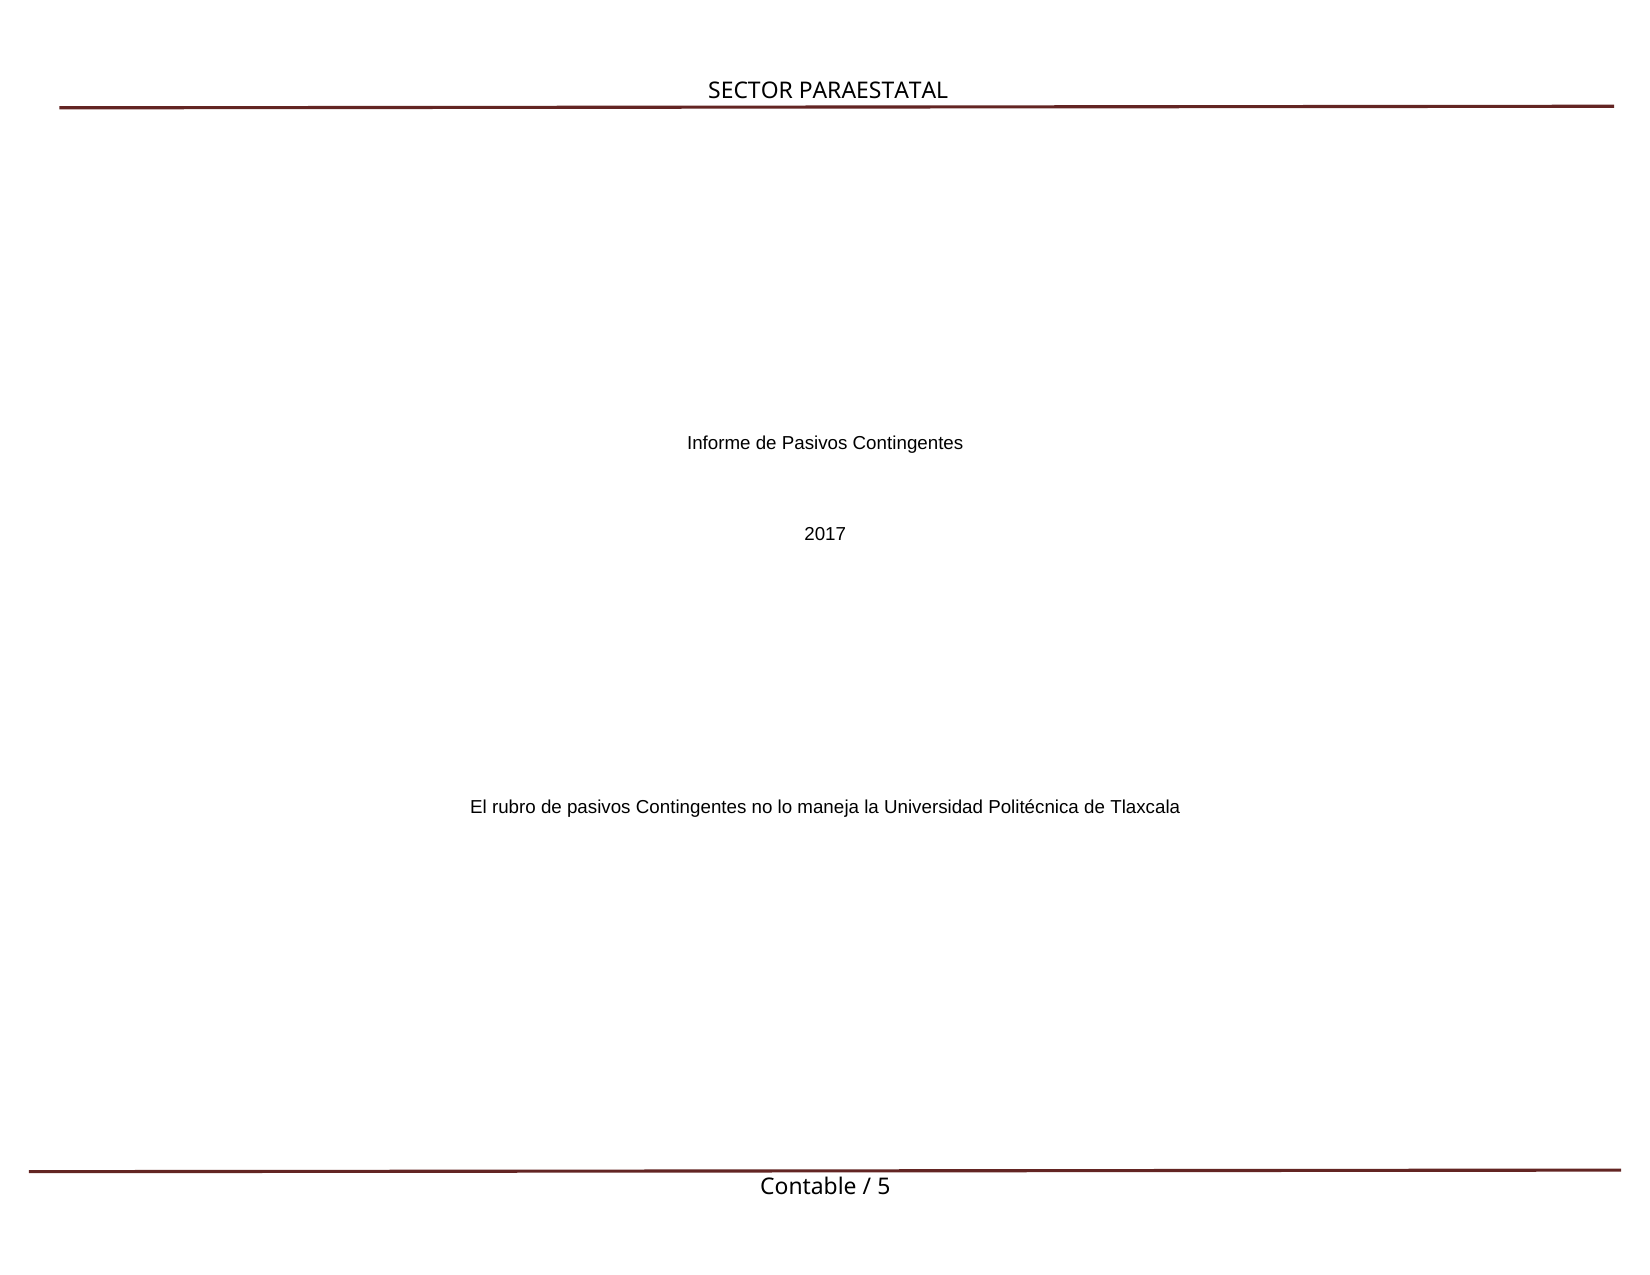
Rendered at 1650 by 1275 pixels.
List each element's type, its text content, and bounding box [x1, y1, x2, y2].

text 2017 [75, 523, 1575, 544]
text Informe de Pasivos Contingentes [75, 432, 1575, 453]
text El rubro de pasivos Contingentes no lo maneja la Universidad Politécnica de Tlaxcala [75, 796, 1575, 817]
